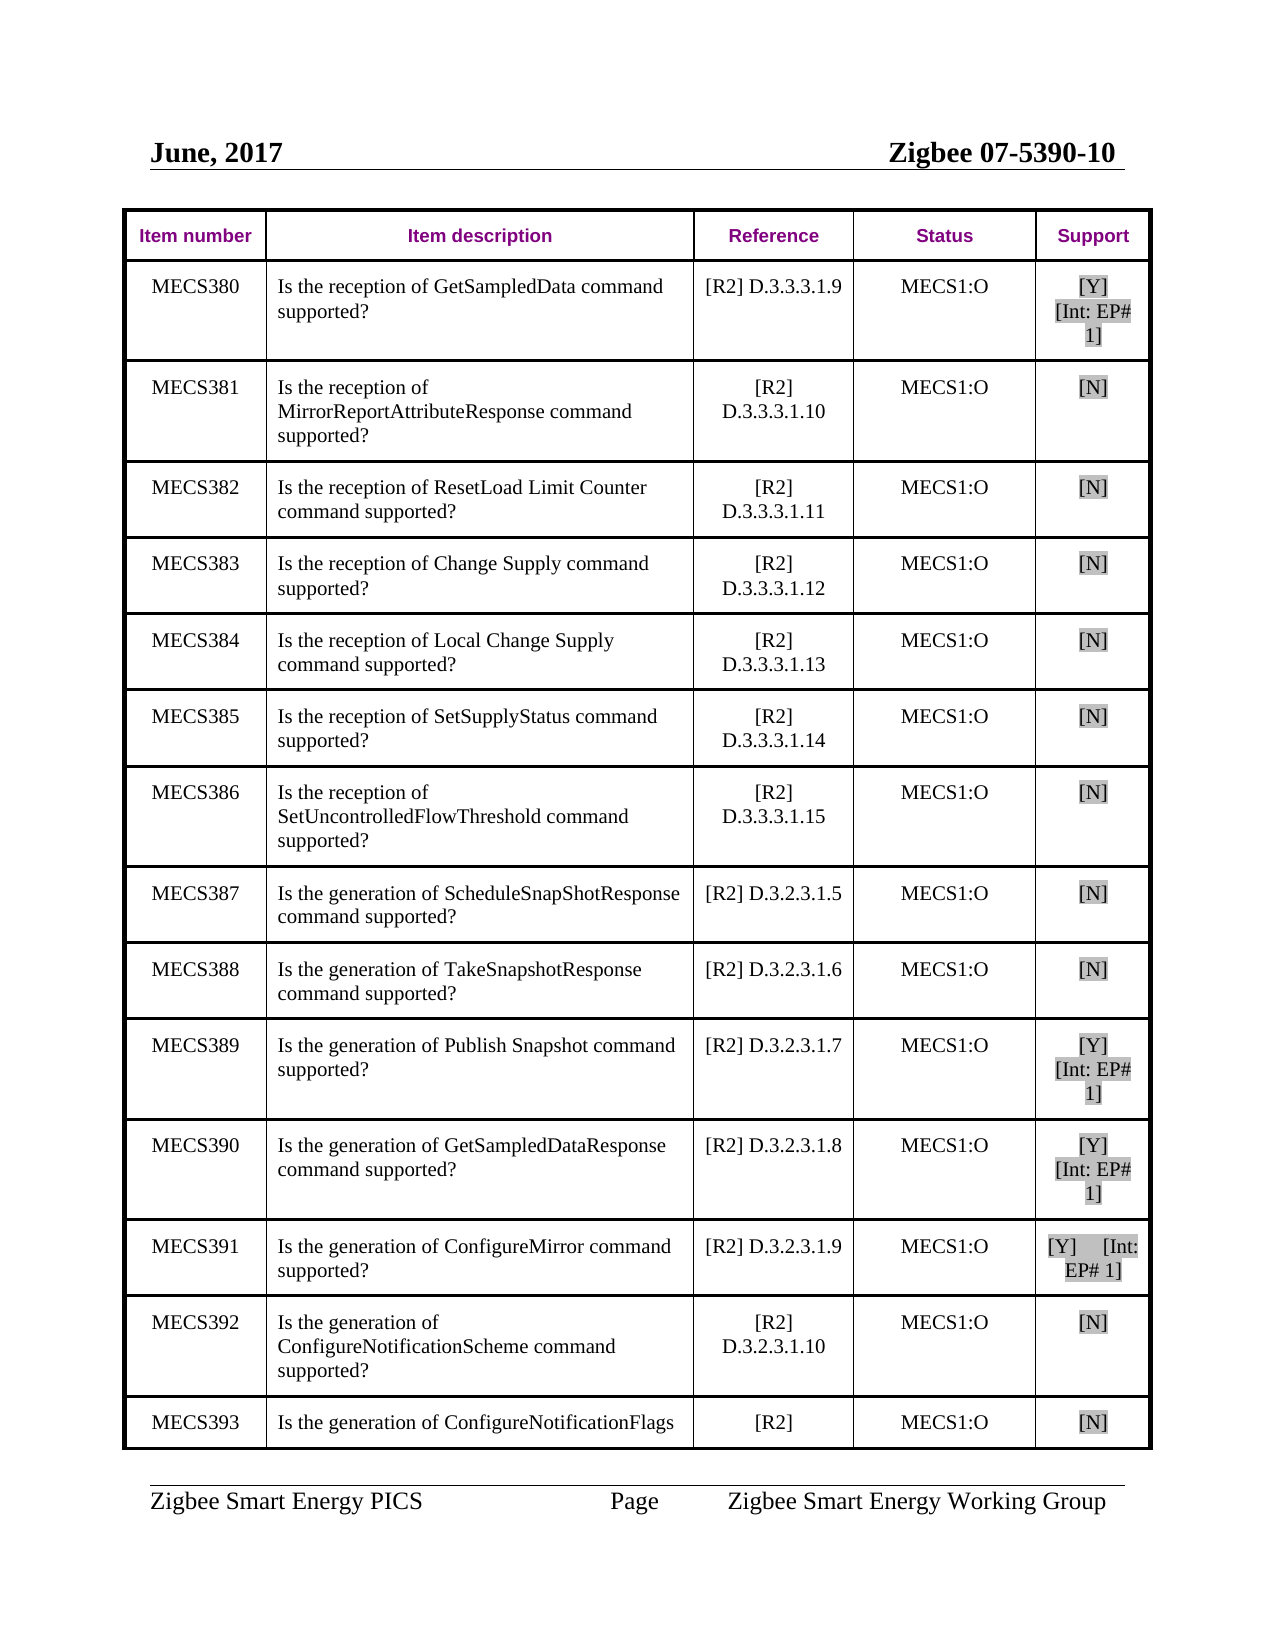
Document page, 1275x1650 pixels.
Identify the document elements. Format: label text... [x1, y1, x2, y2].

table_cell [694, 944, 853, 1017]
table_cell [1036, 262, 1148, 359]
table_header Reference [695, 212, 853, 259]
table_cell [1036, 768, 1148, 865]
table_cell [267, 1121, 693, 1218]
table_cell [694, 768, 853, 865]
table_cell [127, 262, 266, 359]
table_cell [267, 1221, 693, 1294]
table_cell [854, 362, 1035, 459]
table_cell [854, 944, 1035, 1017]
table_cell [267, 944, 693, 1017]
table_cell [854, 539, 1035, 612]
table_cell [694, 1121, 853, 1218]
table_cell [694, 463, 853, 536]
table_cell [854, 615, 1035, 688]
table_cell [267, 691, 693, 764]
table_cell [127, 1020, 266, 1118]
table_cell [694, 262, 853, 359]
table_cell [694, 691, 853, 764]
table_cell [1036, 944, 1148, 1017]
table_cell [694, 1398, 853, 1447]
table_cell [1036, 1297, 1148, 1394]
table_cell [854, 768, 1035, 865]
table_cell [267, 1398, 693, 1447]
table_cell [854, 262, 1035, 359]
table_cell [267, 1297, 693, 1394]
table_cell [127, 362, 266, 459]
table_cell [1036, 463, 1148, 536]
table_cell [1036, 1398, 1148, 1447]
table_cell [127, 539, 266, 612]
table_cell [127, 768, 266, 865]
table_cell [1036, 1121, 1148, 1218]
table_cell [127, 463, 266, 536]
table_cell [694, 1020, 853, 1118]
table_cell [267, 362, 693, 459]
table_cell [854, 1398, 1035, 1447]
table_header Item description [267, 212, 693, 259]
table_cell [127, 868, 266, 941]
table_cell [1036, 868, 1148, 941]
table_header Support [1037, 212, 1148, 259]
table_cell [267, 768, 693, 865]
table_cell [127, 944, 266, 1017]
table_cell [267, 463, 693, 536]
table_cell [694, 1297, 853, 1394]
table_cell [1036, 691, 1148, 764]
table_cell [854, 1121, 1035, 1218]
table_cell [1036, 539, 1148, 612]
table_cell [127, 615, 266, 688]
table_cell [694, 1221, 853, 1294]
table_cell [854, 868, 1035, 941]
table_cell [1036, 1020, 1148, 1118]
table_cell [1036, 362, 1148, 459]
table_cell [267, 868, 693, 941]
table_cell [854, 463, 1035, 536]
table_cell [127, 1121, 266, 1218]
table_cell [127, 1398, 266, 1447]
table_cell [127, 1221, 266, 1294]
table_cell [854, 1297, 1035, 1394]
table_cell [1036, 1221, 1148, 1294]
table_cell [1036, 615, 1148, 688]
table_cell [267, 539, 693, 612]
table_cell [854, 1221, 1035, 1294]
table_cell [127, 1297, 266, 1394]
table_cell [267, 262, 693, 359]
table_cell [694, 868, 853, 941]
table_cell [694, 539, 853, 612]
table_header Status [854, 212, 1035, 259]
table_header Item number [127, 212, 265, 259]
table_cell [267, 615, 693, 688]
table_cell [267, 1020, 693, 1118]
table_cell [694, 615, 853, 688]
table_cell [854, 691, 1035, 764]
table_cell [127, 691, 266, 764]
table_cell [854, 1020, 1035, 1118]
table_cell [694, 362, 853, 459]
